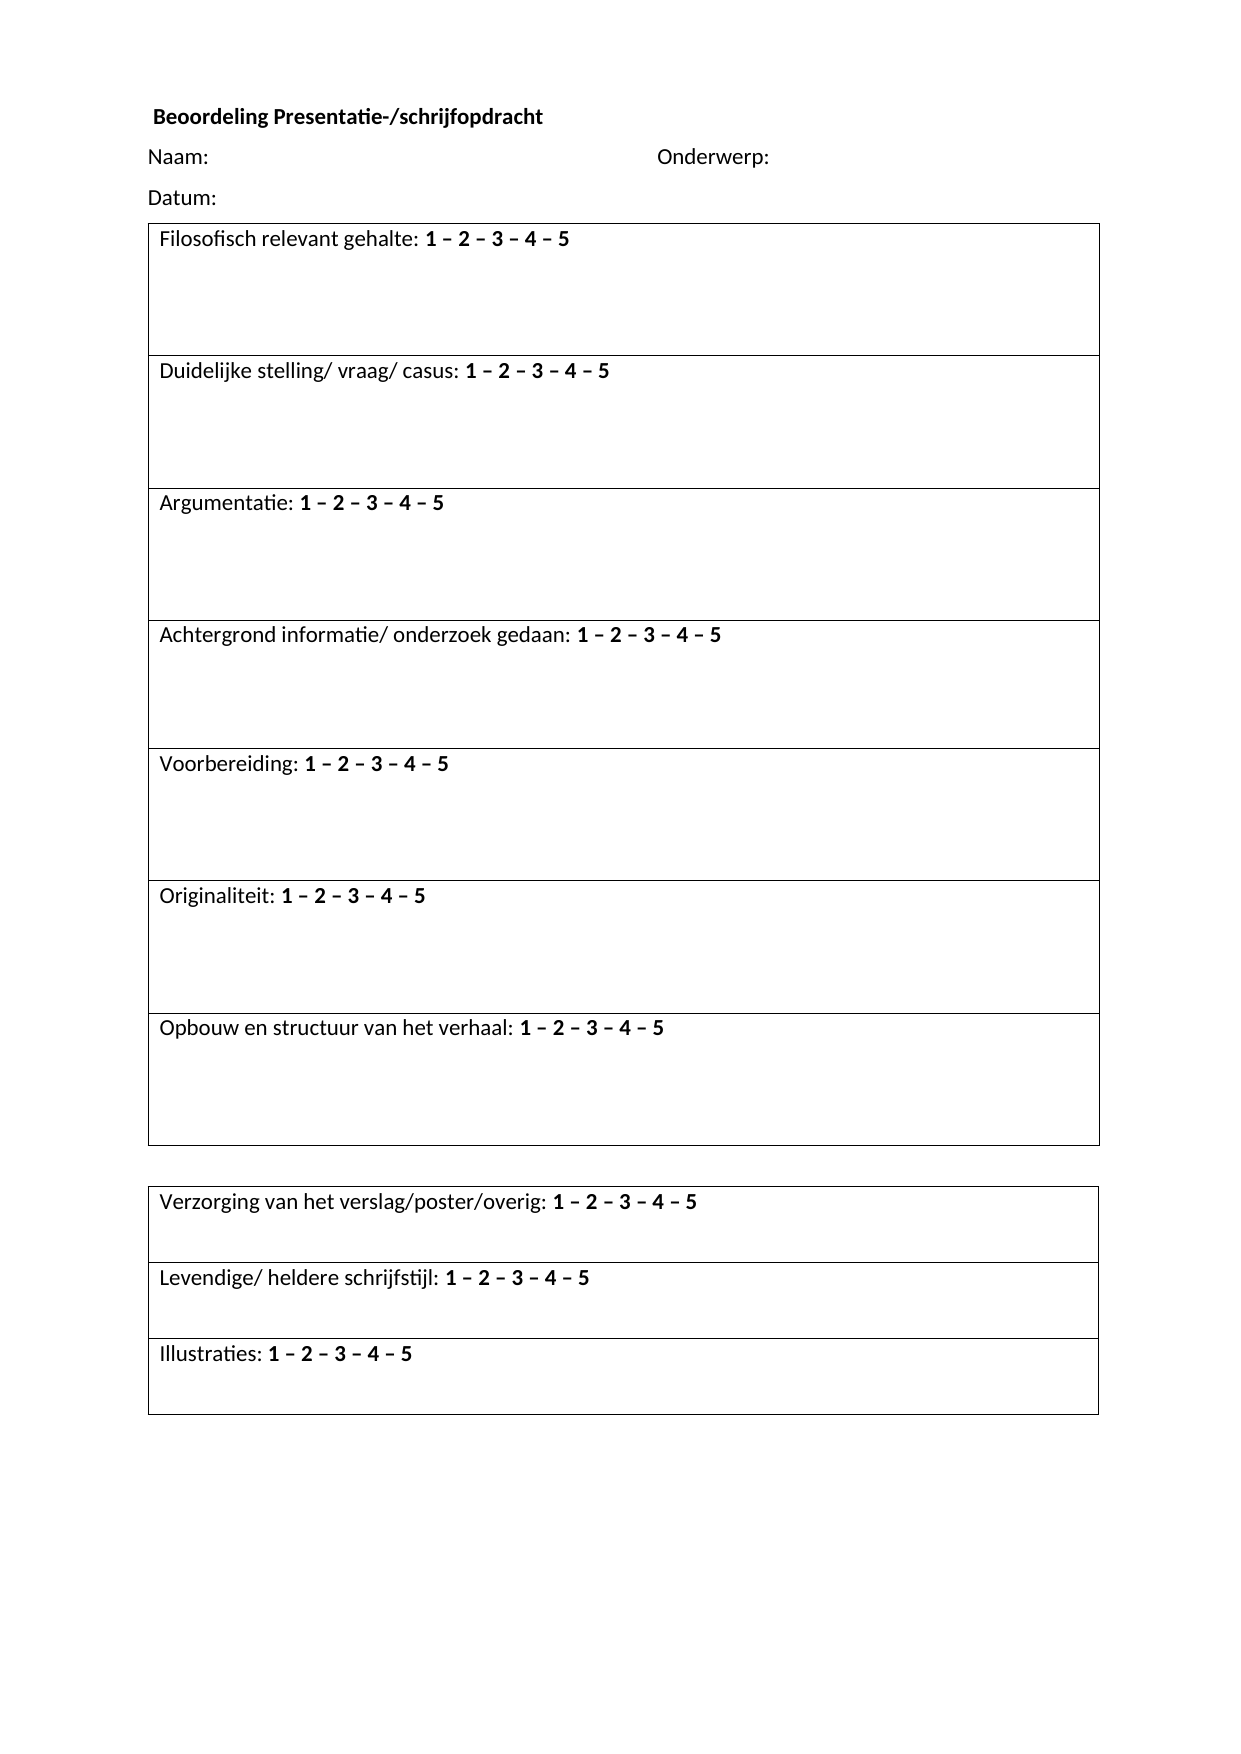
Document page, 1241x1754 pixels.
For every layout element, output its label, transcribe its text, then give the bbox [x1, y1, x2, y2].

table_cell Levendige/ heldere schrijfstijl: 1 – 2 – 3 – 4 – 5 [149, 1263, 1098, 1338]
table_cell Achtergrond informatie/ onderzoek gedaan: 1 – 2 – 3 – 4 – 5 [149, 621, 1099, 748]
text Naam: [148, 142, 583, 170]
table_cell Illustraties: 1 – 2 – 3 – 4 – 5 [149, 1339, 1098, 1414]
table_header Verzorging van het verslag/poster/overig: 1 – 2 – 3 – 4 – 5 [149, 1187, 1098, 1262]
table_header Filosofisch relevant gehalte: 1 – 2 – 3 – 4 – 5 [149, 224, 1099, 355]
text Beoordeling Presentatie-/schrijfopdracht [148, 102, 1093, 130]
table_cell Argumentatie: 1 – 2 – 3 – 4 – 5 [149, 489, 1099, 619]
text Datum: [148, 183, 583, 211]
table_cell Originaliteit: 1 – 2 – 3 – 4 – 5 [149, 881, 1099, 1012]
table_cell Opbouw en structuur van het verhaal: 1 – 2 – 3 – 4 – 5 [149, 1014, 1099, 1144]
table_cell Voorbereiding: 1 – 2 – 3 – 4 – 5 [149, 749, 1099, 880]
table_cell Duidelijke stelling/ vraag/ casus: 1 – 2 – 3 – 4 – 5 [149, 356, 1099, 487]
text Onderwerp: [657, 142, 1093, 170]
